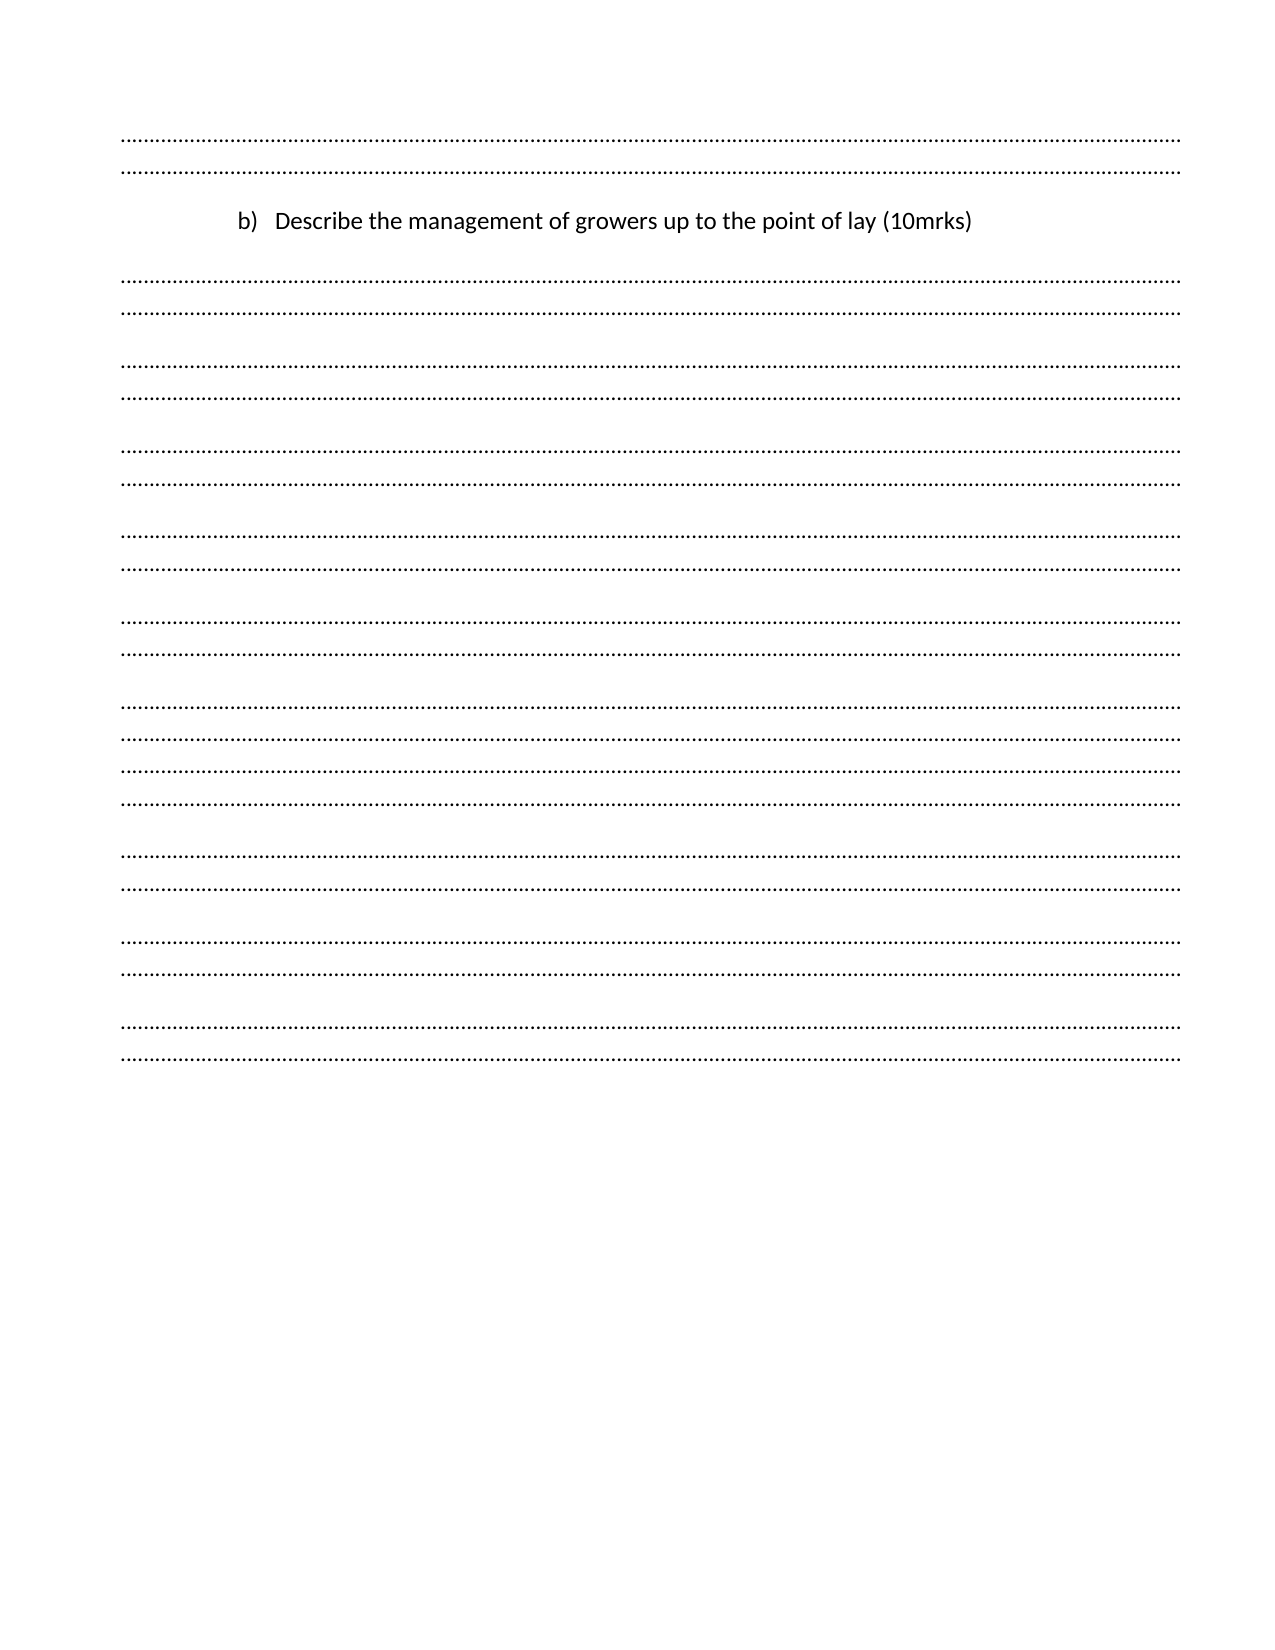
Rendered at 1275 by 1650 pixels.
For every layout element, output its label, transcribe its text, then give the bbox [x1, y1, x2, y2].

text ................................................................................................................................................................................................................................................................................................................................................................................ ................................................................................................................................................................................................................................................................................................................................................................................ [120, 687, 1185, 812]
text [120, 120, 1185, 180]
list Describe the management of growers up to the point of lay (10mrks) [237, 205, 1185, 236]
